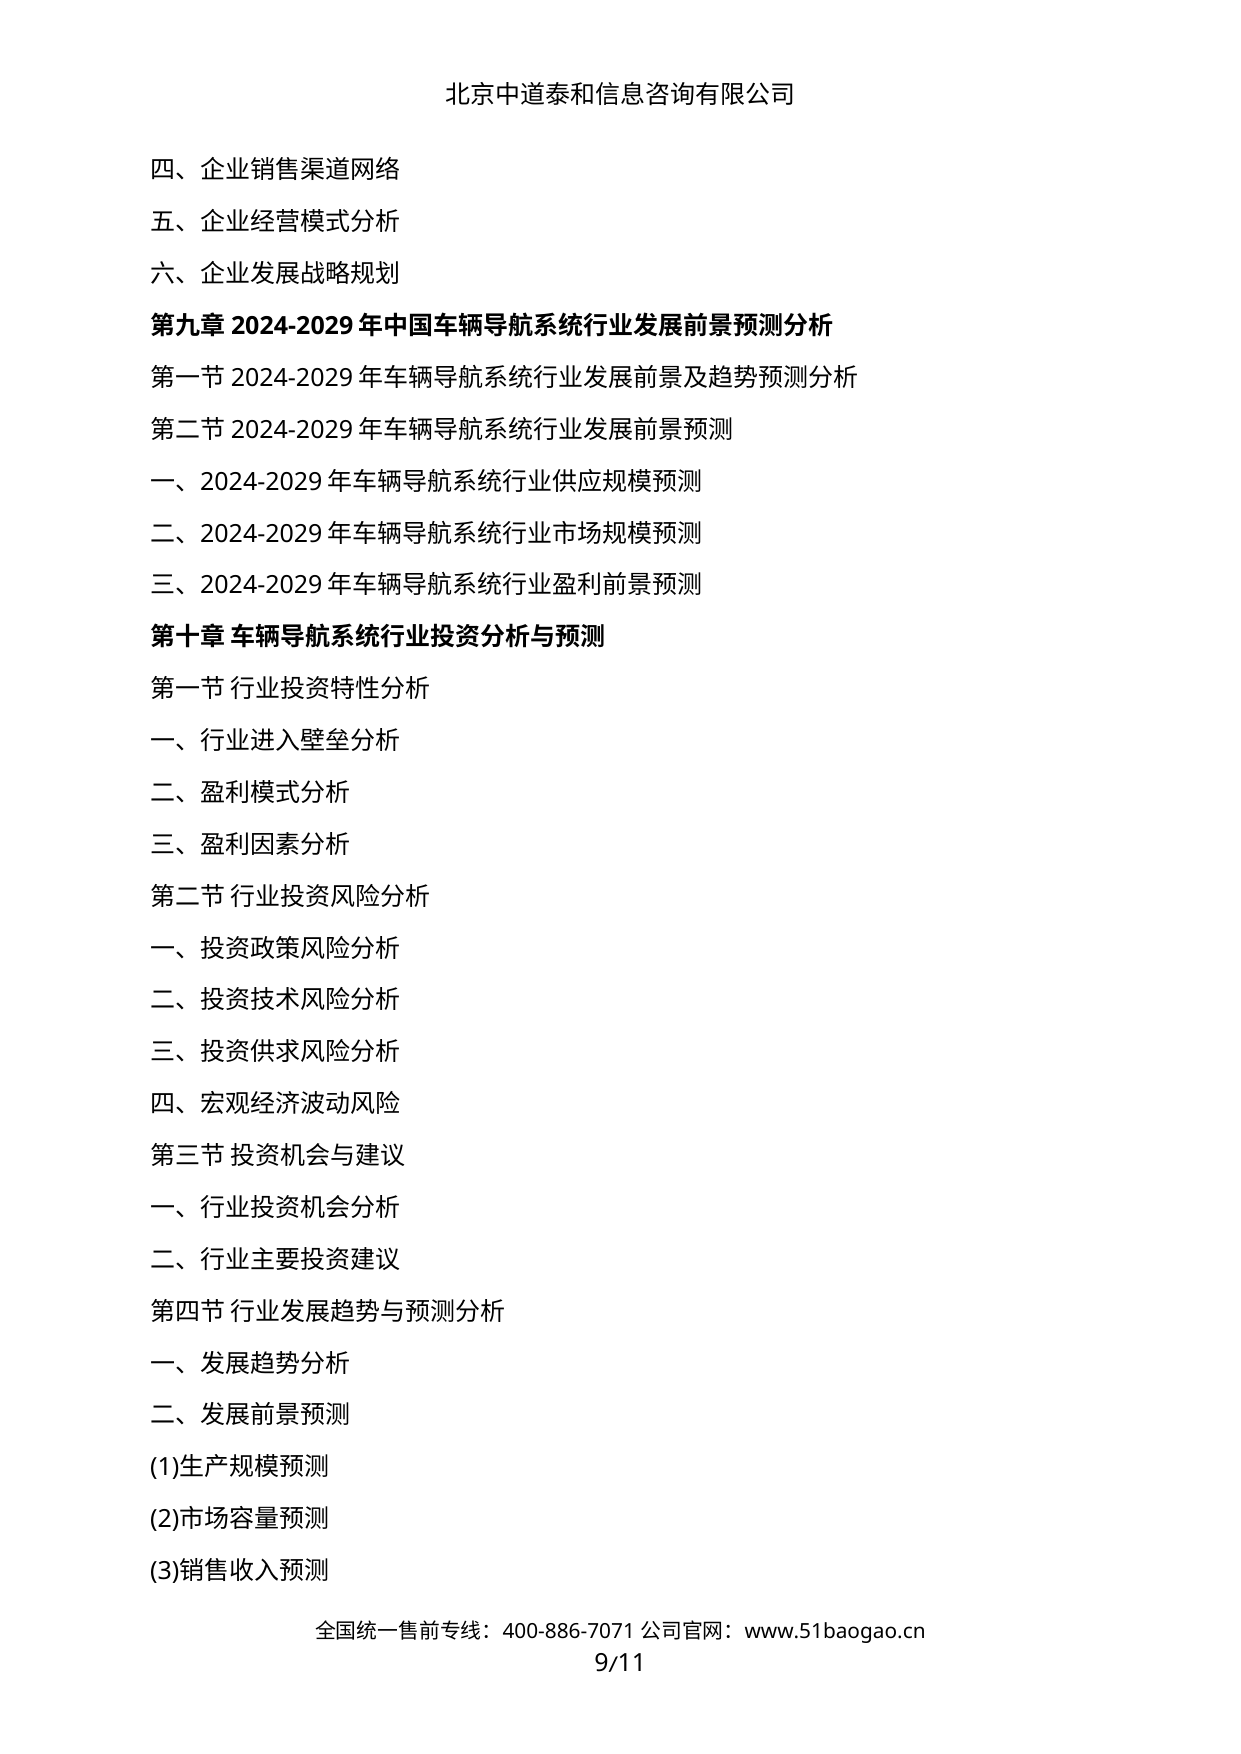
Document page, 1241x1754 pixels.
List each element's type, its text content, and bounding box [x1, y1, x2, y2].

text 一、投资政策风险分析 [150, 928, 1090, 964]
text 四、企业销售渠道网络 [150, 150, 1090, 186]
text 第九章 2024-2029年中国车辆导航系统行业发展前景预测分析 [150, 306, 1090, 342]
text 第二节 2024-2029年车辆导航系统行业发展前景预测 [150, 409, 1090, 446]
text 第一节 行业投资特性分析 [150, 669, 1090, 705]
text 六、企业发展战略规划 [150, 254, 1090, 290]
text 三、盈利因素分析 [150, 824, 1090, 861]
text (1)生产规模预测 [150, 1447, 1090, 1483]
text 三、2024-2029年车辆导航系统行业盈利前景预测 [150, 565, 1090, 601]
text 二、发展前景预测 [150, 1395, 1090, 1431]
text 一、行业进入壁垒分析 [150, 721, 1090, 757]
text 第一节 2024-2029年车辆导航系统行业发展前景及趋势预测分析 [150, 357, 1090, 394]
text 二、2024-2029年车辆导航系统行业市场规模预测 [150, 513, 1090, 549]
text 二、行业主要投资建议 [150, 1239, 1090, 1276]
text (3)销售收入预测 [150, 1551, 1090, 1587]
text 第十章 车辆导航系统行业投资分析与预测 [150, 617, 1090, 653]
text 一、2024-2029年车辆导航系统行业供应规模预测 [150, 461, 1090, 497]
text 二、盈利模式分析 [150, 772, 1090, 809]
text 第三节 投资机会与建议 [150, 1136, 1090, 1172]
text (2)市场容量预测 [150, 1499, 1090, 1535]
text 二、投资技术风险分析 [150, 980, 1090, 1016]
text 四、宏观经济波动风险 [150, 1084, 1090, 1120]
text 三、投资供求风险分析 [150, 1032, 1090, 1068]
text 第四节 行业发展趋势与预测分析 [150, 1291, 1090, 1327]
text 第二节 行业投资风险分析 [150, 876, 1090, 912]
text 一、发展趋势分析 [150, 1343, 1090, 1379]
text 一、行业投资机会分析 [150, 1187, 1090, 1224]
text 五、企业经营模式分析 [150, 202, 1090, 238]
